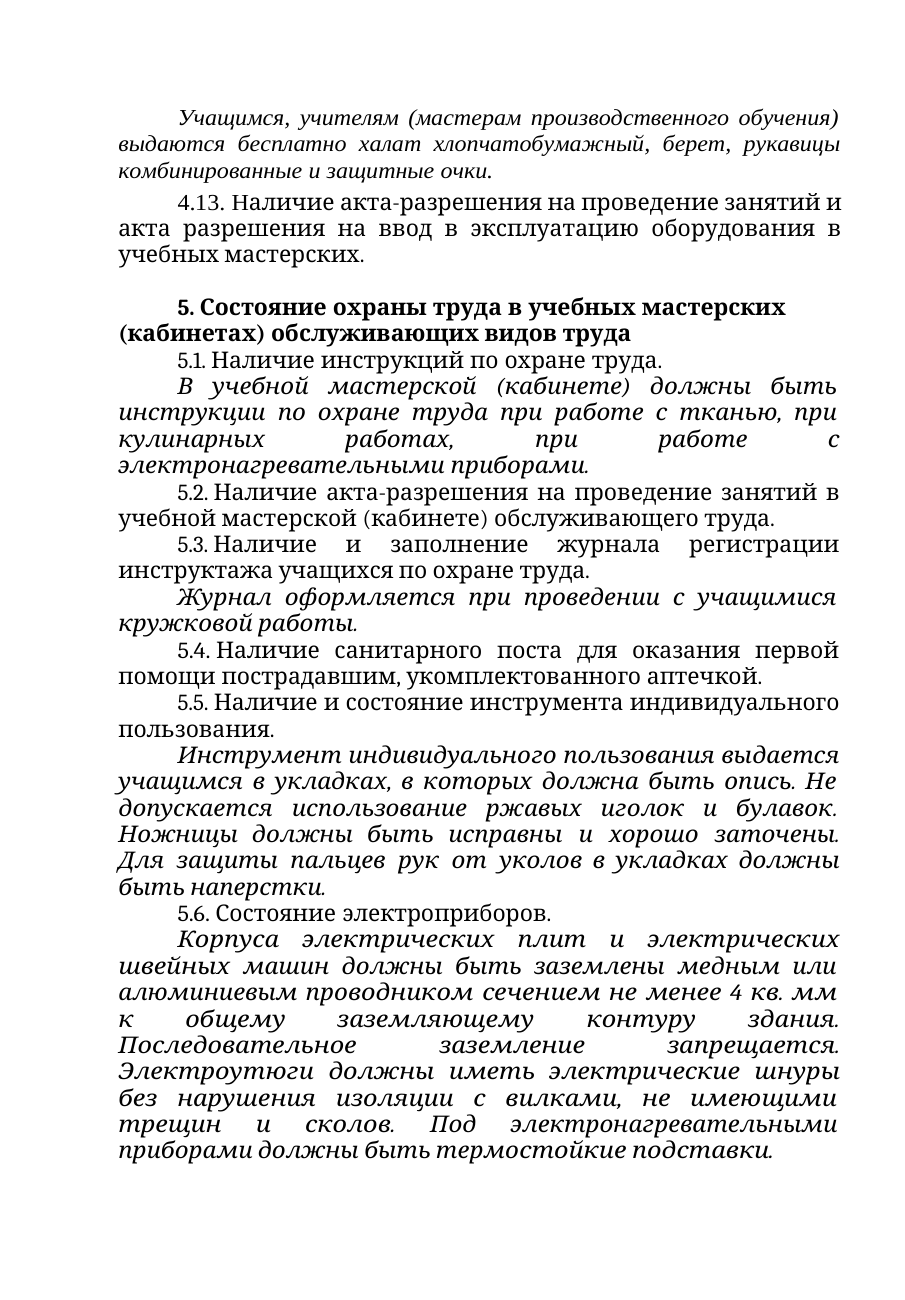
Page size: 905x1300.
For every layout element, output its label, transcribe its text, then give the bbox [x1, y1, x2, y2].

text 4.13. Наличие акта-разрешения на проведение занятий и акта разрешения на ввод в эксплуатацию оборудования в учебных мастерских. [118, 189, 842, 268]
text 5.6. Состояние электроприборов. [118, 901, 839, 927]
text 5.3. Наличие и заполнение журнала регистрации инструктажа учащихся по охране труда. [118, 532, 839, 585]
text 5.1. Наличие инструкций по охране труда. [118, 347, 839, 374]
text 5.5. Наличие и состояние инструмента индивидуального пользования. [118, 690, 839, 743]
text 5.2. Наличие акта-разрешения на проведение занятий в учебной мастерской (кабинете) обслуживающего труда. [118, 479, 839, 532]
text Журнал оформляется при проведении с учащимися кружковой работы. [118, 585, 839, 637]
text Инструмент индивидуального пользования выдается учащимся в укладках, в которых должна быть опись. Не допускается использование ржавых иголок и булавок. Ножницы должны быть исправны и хорошо заточены. Для защиты пальцев рук от уколов в укладках должны быть наперстки. [118, 743, 839, 901]
text 5.4. Наличие санитарного поста для оказания первой помощи пострадавшим, укомплектованного аптечкой. [118, 637, 839, 690]
text Учащимся, учителям (мастерам производственного обучения) выдаются бесплатно халат хлопчатобумажный, берет, рукавицы комбинированные и защитные очки. [118, 104, 842, 183]
text В учебной мастерской (кабинете) должны быть инструкции по охране труда при работе с тканью, при кулинарных работах, при работе с электронагревательными приборами. [118, 374, 839, 479]
text Корпуса электрических плит и электрических швейных машин должны быть заземлены медным или алюминиевым проводником сечением не менее 4 кв. мм к общему заземляющему контуру здания. Последовательное заземление запрещается. Электроутюги должны иметь электрические шнуры без нарушения изоляции с вилками, не имеющими трещин и сколов. Под электронагревательными приборами должны быть термостойкие подставки. [118, 927, 839, 1164]
subtitle 5. Состояние охраны труда в учебных мастерских (кабинетах) обслуживающих видов труда [118, 295, 786, 347]
